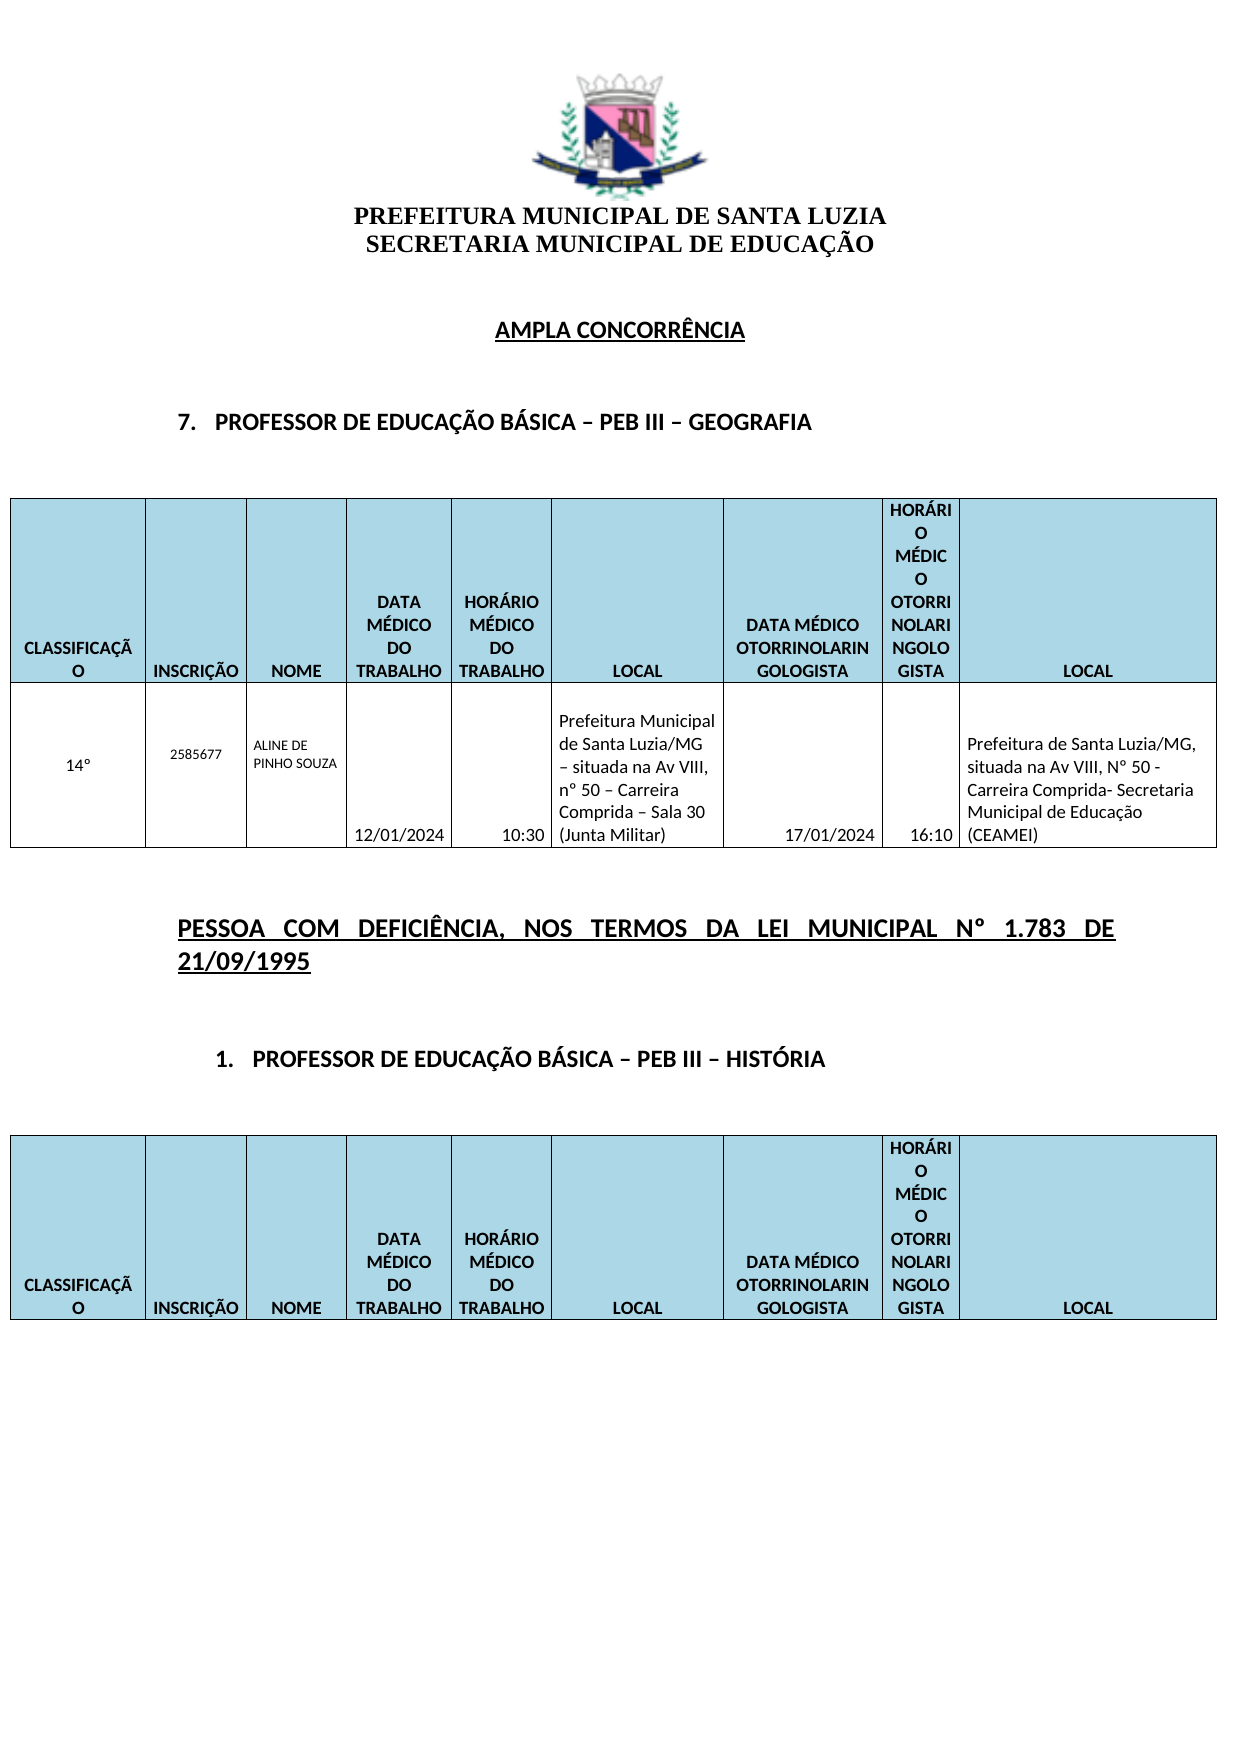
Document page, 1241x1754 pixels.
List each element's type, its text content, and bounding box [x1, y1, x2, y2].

table_cell Prefeitura de Santa Luzia/MG, situada na Av VIII, Nº 50 - Carreira Comprida- Secretaria Municipal de Educação (CEAMEI) [960, 683, 1216, 847]
table_header LOCAL [960, 499, 1216, 682]
table_cell 16:10 [883, 683, 959, 847]
text PESSOA COM DEFICIÊNCIA, NOS TERMOS DA LEI MUNICIPAL Nº 1.783 DE 21/09/1995 [177, 911, 1116, 939]
table_header DATA MÉDICO DO TRABALHO [347, 499, 451, 682]
text AMPLA CONCORRÊNCIA [124, 314, 1116, 345]
table_header HORÁRIO MÉDICO OTORRINOLARINGOLOGISTA [883, 499, 959, 682]
table_header DATA MÉDICO OTORRINOLARINGOLOGISTA [724, 1136, 882, 1319]
table_header LOCAL [552, 499, 723, 682]
table_cell 2585677 [146, 683, 246, 847]
table_header CLASSIFICAÇÃO [11, 1136, 145, 1319]
table_header LOCAL [960, 1136, 1216, 1319]
table_header NOME [247, 1136, 346, 1319]
table_cell 10:30 [452, 683, 551, 847]
table_header INSCRIÇÃO [146, 499, 246, 682]
table_header HORÁRIO MÉDICO DO TRABALHO [452, 1136, 551, 1319]
table_header NOME [247, 499, 346, 682]
table_header CLASSIFICAÇÃO [11, 499, 145, 682]
text PESSOA COM DEFICIÊNCIA, NOS TERMOS DA LEI MUNICIPAL Nº 1.783 DE 21/09/1995 [177, 940, 1116, 977]
table_header HORÁRIO MÉDICO DO TRABALHO [452, 499, 551, 682]
table_header HORÁRIO MÉDICO OTORRINOLARINGOLOGISTA [883, 1136, 959, 1319]
table_cell Prefeitura Municipal de Santa Luzia/MG – situada na Av VIII, nº 50 – Carreira Comprida – Sala 30 (Junta Militar) [552, 683, 723, 847]
table_cell ALINE DE PINHO SOUZA [247, 683, 346, 847]
table_header DATA MÉDICO OTORRINOLARINGOLOGISTA [724, 499, 882, 682]
picture [531, 73, 709, 201]
list PROFESSOR DE EDUCAÇÃO BÁSICA – PEB III – GEOGRAFIA [177, 406, 1063, 436]
table_header LOCAL [552, 1136, 723, 1319]
list PROFESSOR DE EDUCAÇÃO BÁSICA – PEB III – HISTÓRIA [215, 1043, 1063, 1074]
table_header INSCRIÇÃO [146, 1136, 246, 1319]
table_cell 14º [11, 683, 145, 847]
table_header DATA MÉDICO DO TRABALHO [347, 1136, 451, 1319]
table_cell 12/01/2024 [347, 683, 451, 847]
table_cell 17/01/2024 [724, 683, 882, 847]
